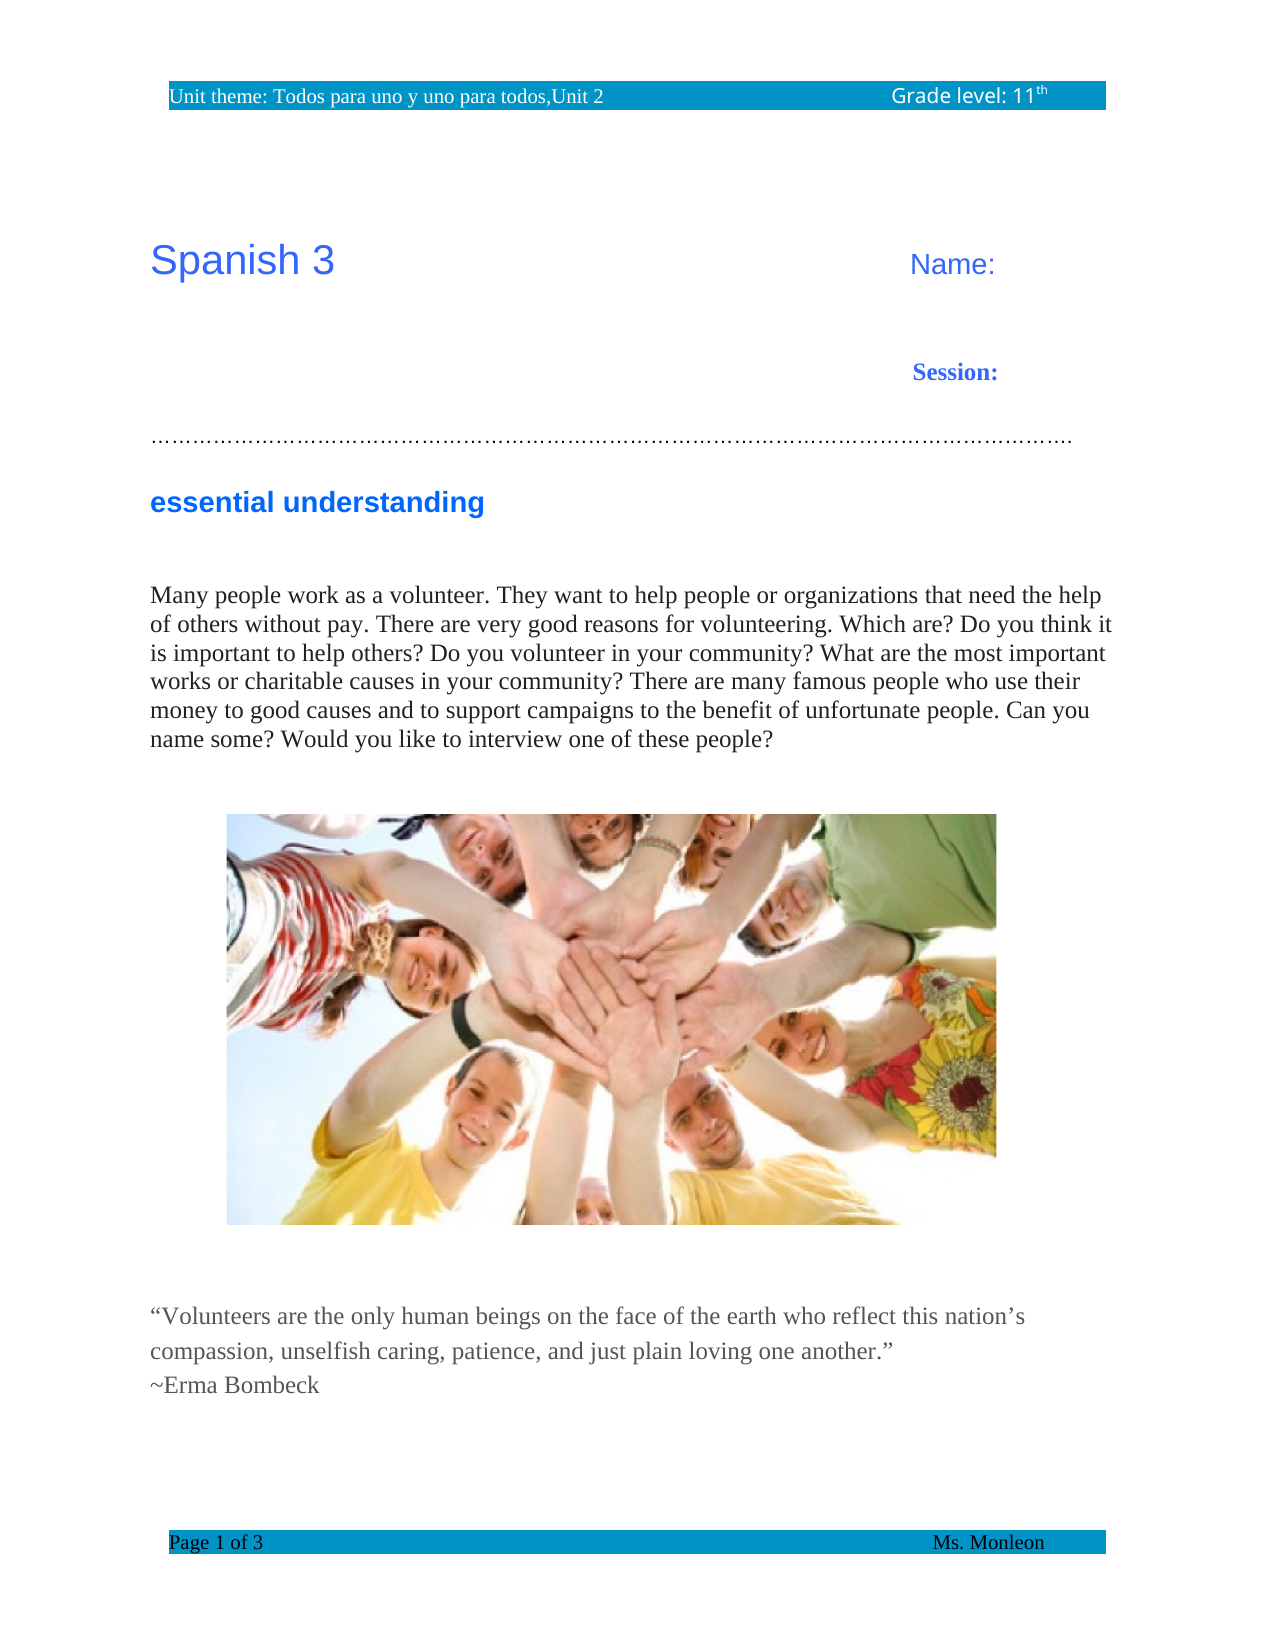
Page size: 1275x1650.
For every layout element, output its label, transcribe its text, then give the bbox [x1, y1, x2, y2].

text Session: [150, 357, 1125, 386]
subtitle ……………………………………………………………………………………………………………………. [150, 424, 1125, 448]
title Spanish 3 Name: [150, 235, 1125, 283]
subtitle Many people work as a volunteer. They want to help people or organizations that need the help of others without pay. There are very good reasons for volunteering. Which are? Do you think it is important to help others? Do you volunteer in your community? What are the most important works or charitable causes in your community? There are many famous people who use their money to good causes and to support campaigns to the benefit of unfortunate people. Can you name some? Would you like to interview one of these people? [150, 556, 1125, 753]
subtitle essential understanding [150, 485, 1125, 519]
picture [226, 814, 997, 1225]
text “Volunteers are the only human beings on the face of the earth who reflect this nation’s compassion, unselfish caring, patience, and just plain loving one another.” ~Erma Bombeck [150, 1301, 1125, 1399]
